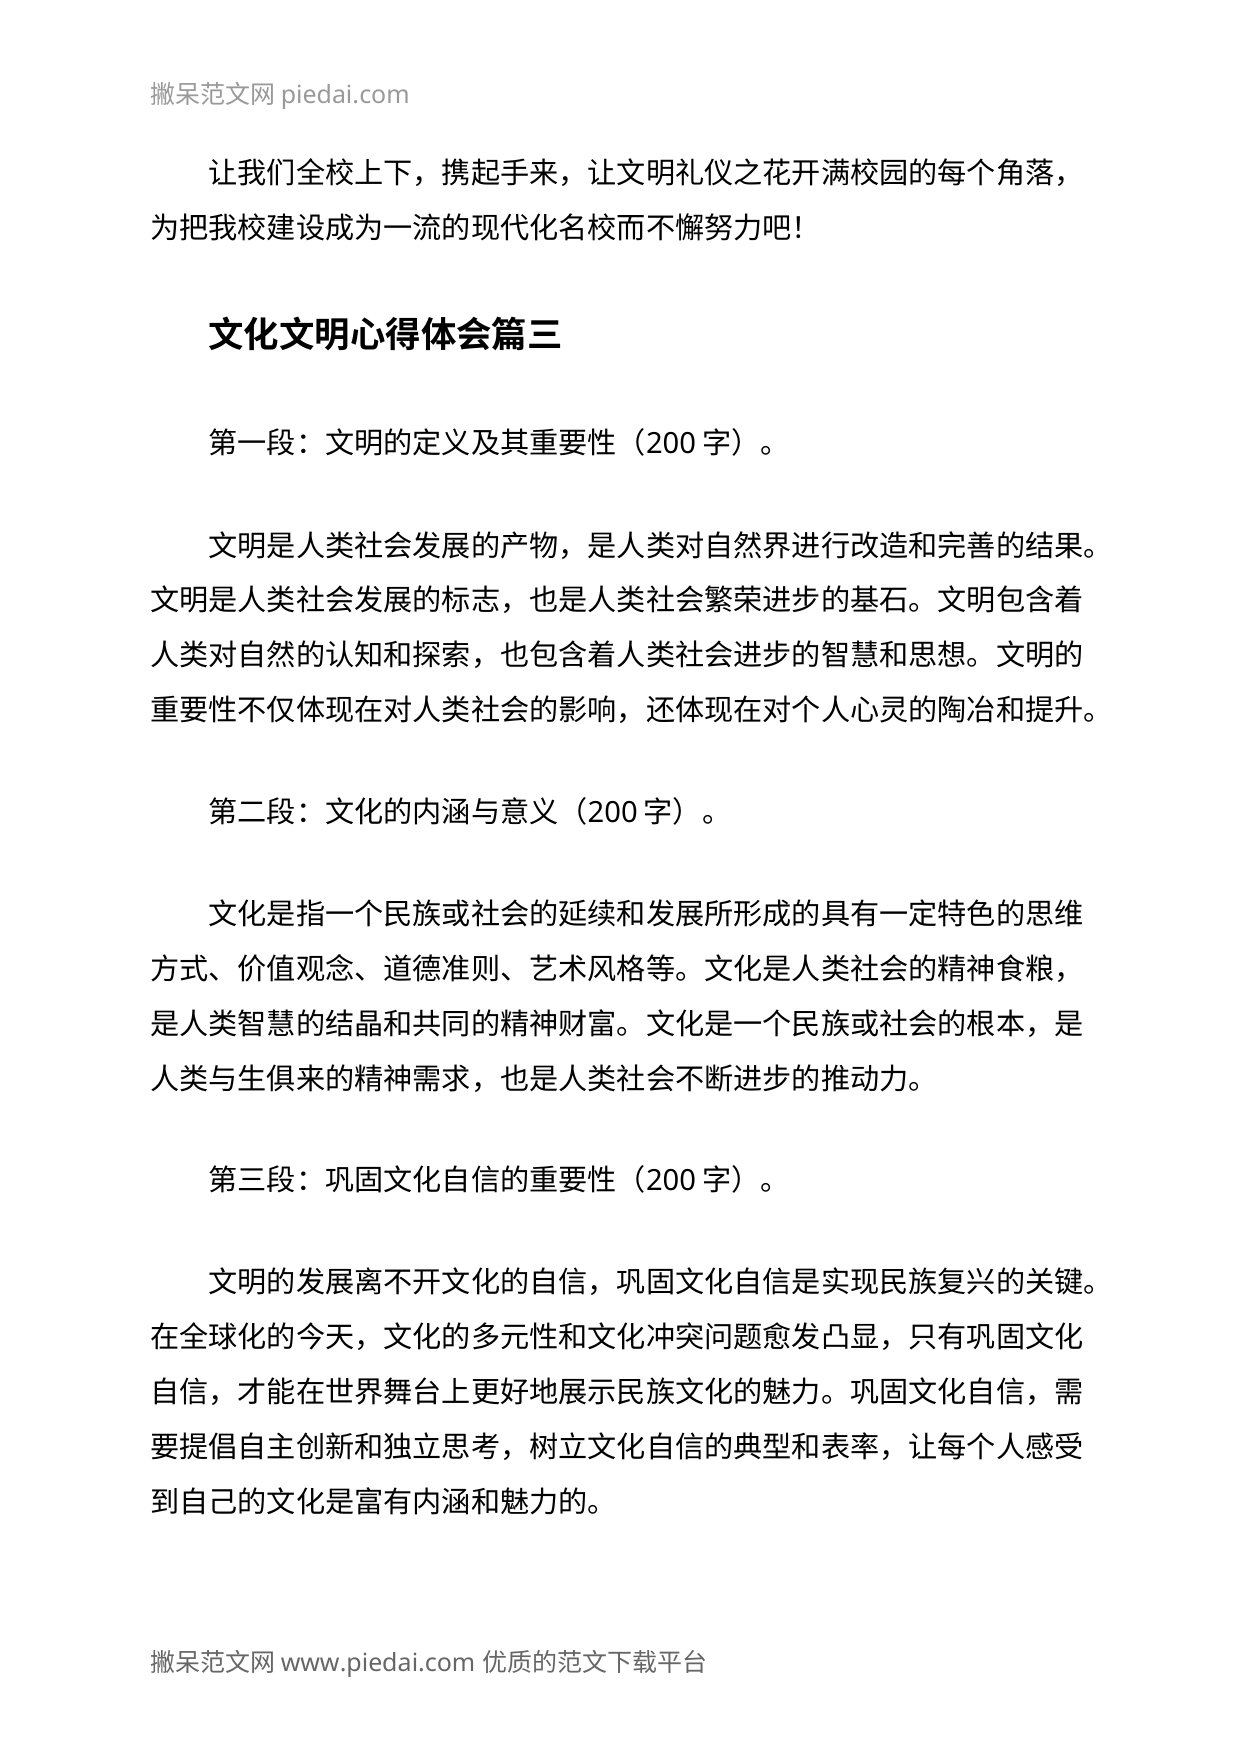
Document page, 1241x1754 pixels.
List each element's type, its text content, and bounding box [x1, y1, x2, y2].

text 让我们全校上下，携起手来，让文明礼仪之花开满校园的每个角落，为把我校建设成为一流的现代化名校而不懈努力吧！ [150, 150, 1090, 247]
text 文化是指一个民族或社会的延续和发展所形成的具有一定特色的思维方式、价值观念、道德准则、艺术风格等。文化是人类社会的精神食粮，是人类智慧的结晶和共同的精神财富。文化是一个民族或社会的根本，是人类与生俱来的精神需求，也是人类社会不断进步的推动力。 [150, 891, 1090, 1097]
text 第三段：巩固文化自信的重要性（200字）。 [150, 1157, 1090, 1199]
text 第一段：文明的定义及其重要性（200字）。 [150, 420, 1090, 462]
text 第二段：文化的内涵与意义（200字）。 [150, 788, 1090, 831]
text 文明是人类社会发展的产物，是人类对自然界进行改造和完善的结果。文明是人类社会发展的标志，也是人类社会繁荣进步的基石。文明包含着人类对自然的认知和探索，也包含着人类社会进步的智慧和思想。文明的重要性不仅体现在对人类社会的影响，还体现在对个人心灵的陶冶和提升。 [150, 522, 1090, 729]
text 文明的发展离不开文化的自信，巩固文化自信是实现民族复兴的关键。在全球化的今天，文化的多元性和文化冲突问题愈发凸显，只有巩固文化自信，才能在世界舞台上更好地展示民族文化的魅力。巩固文化自信，需要提倡自主创新和独立思考，树立文化自信的典型和表率，让每个人感受到自己的文化是富有内涵和魅力的。 [150, 1259, 1090, 1521]
text 文化文明心得体会篇三 [150, 307, 1090, 358]
